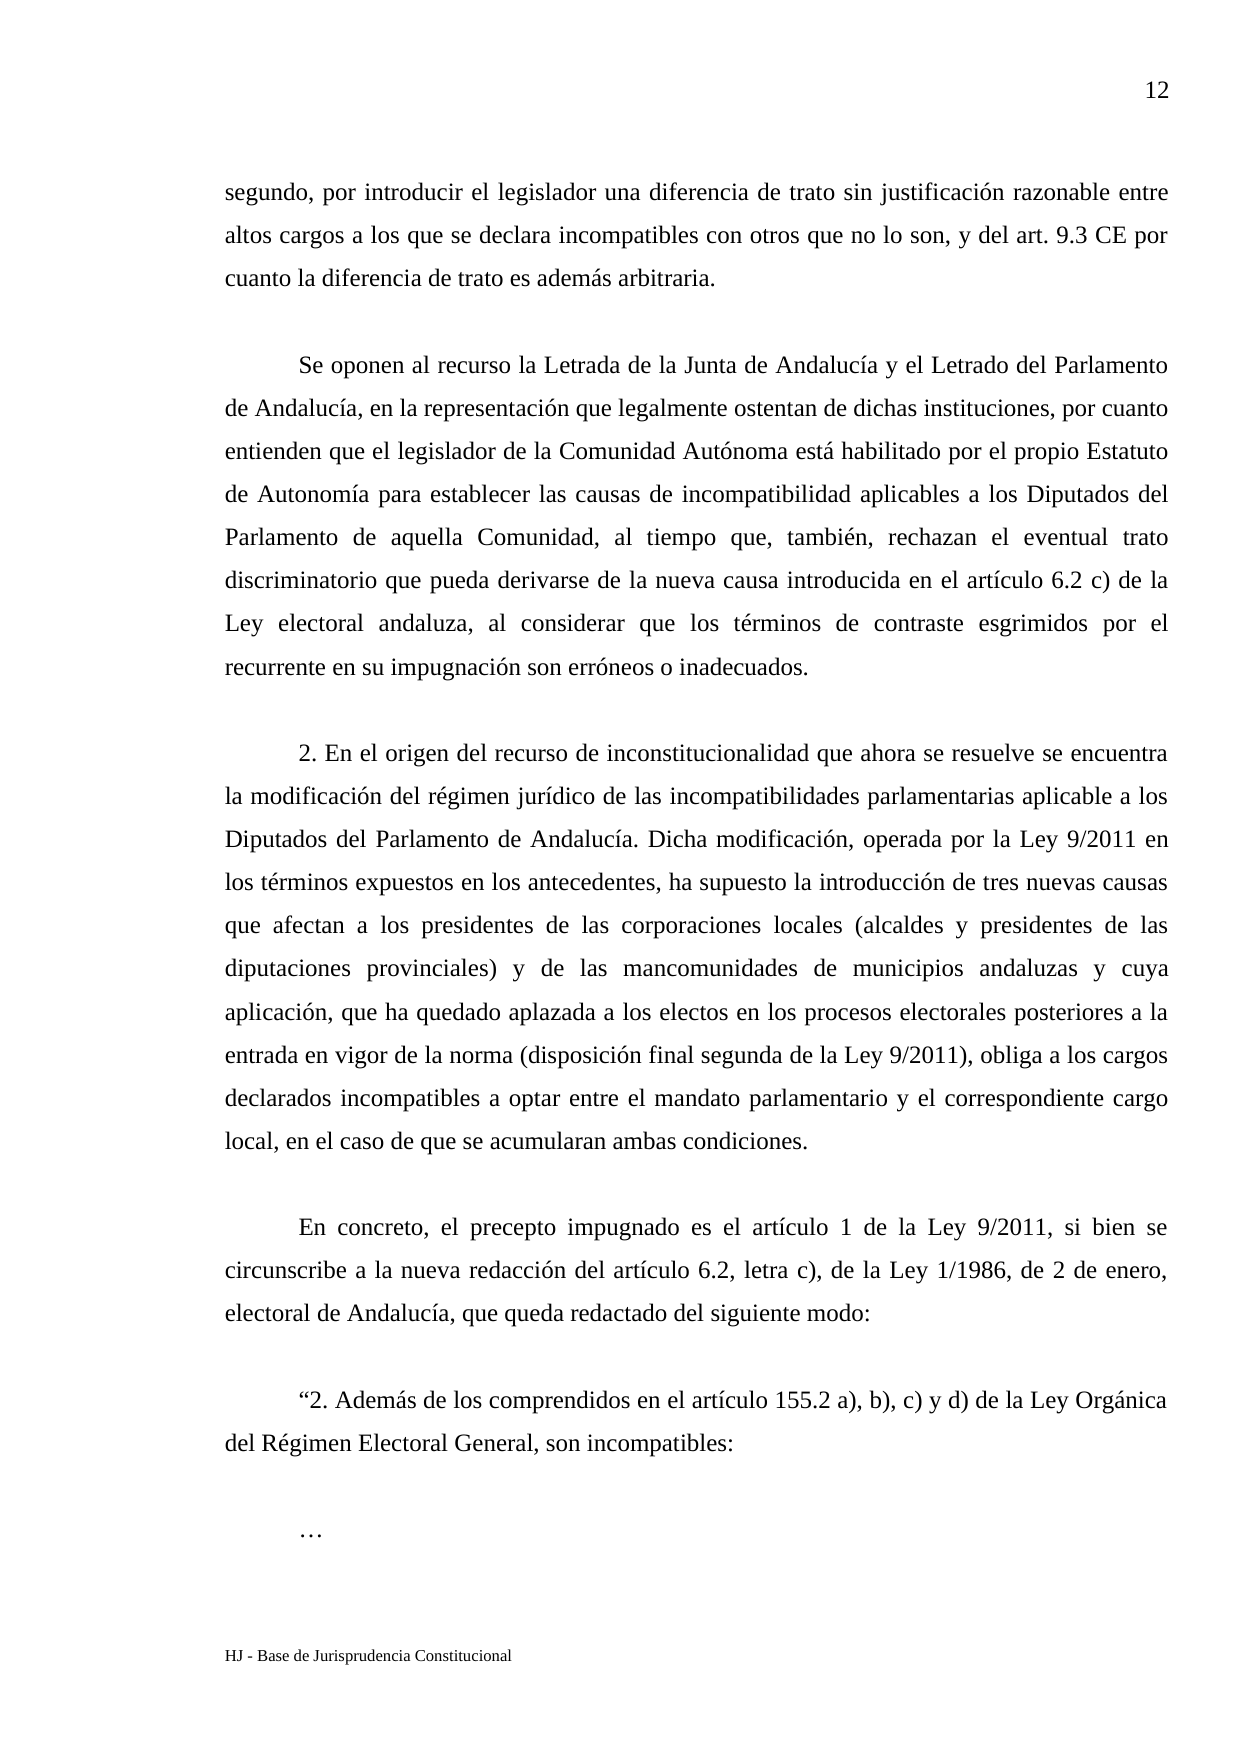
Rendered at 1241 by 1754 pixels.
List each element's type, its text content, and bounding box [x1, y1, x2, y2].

text “2. Además de los comprendidos en el artículo 155.2 a), b), c) y d) de la Ley Orgánica del Régimen Electoral General, son incompatibles: [224, 1385, 1169, 1457]
text En concreto, el precepto impugnado es el artículo 1 de la Ley 9/2011, si bien se circunscribe a la nueva redacción del artículo 6.2, letra c), de la Ley 1/1986, de 2 de enero, electoral de Andalucía, que queda redactado del siguiente modo: [224, 1212, 1169, 1327]
text … [224, 1514, 1169, 1543]
text 2. En el origen del recurso de inconstitucionalidad que ahora se resuelve se encuentra la modificación del régimen jurídico de las incompatibilidades parlamentarias aplicable a los Diputados del Parlamento de Andalucía. Dicha modificación, operada por la Ley 9/2011 en los términos expuestos en los antecedentes, ha supuesto la introducción de tres nuevas causas que afectan a los presidentes de las corporaciones locales (alcaldes y presidentes de las diputaciones provinciales) y de las mancomunidades de municipios andaluzas y cuya aplicación, que ha quedado aplazada a los electos en los procesos electorales posteriores a la entrada en vigor de la norma (disposición final segunda de la Ley 9/2011), obliga a los cargos declarados incompatibles a optar entre el mandato parlamentario y el correspondiente cargo local, en el caso de que se acumularan ambas condiciones. [224, 738, 1169, 1155]
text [224, 177, 1169, 292]
text Se oponen al recurso la Letrada de la Junta de Andalucía y el Letrado del Parlamento de Andalucía, en la representación que legalmente ostentan de dichas instituciones, por cuanto entienden que el legislador de la Comunidad Autónoma está habilitado por el propio Estatuto de Autonomía para establecer las causas de incompatibilidad aplicables a los Diputados del Parlamento de aquella Comunidad, al tiempo que, también, rechazan el eventual trato discriminatorio que pueda derivarse de la nueva causa introducida en el artículo 6.2 c) de la Ley electoral andaluza, al considerar que los términos de contraste esgrimidos por el recurrente en su impugnación son erróneos o inadecuados. [224, 350, 1169, 680]
